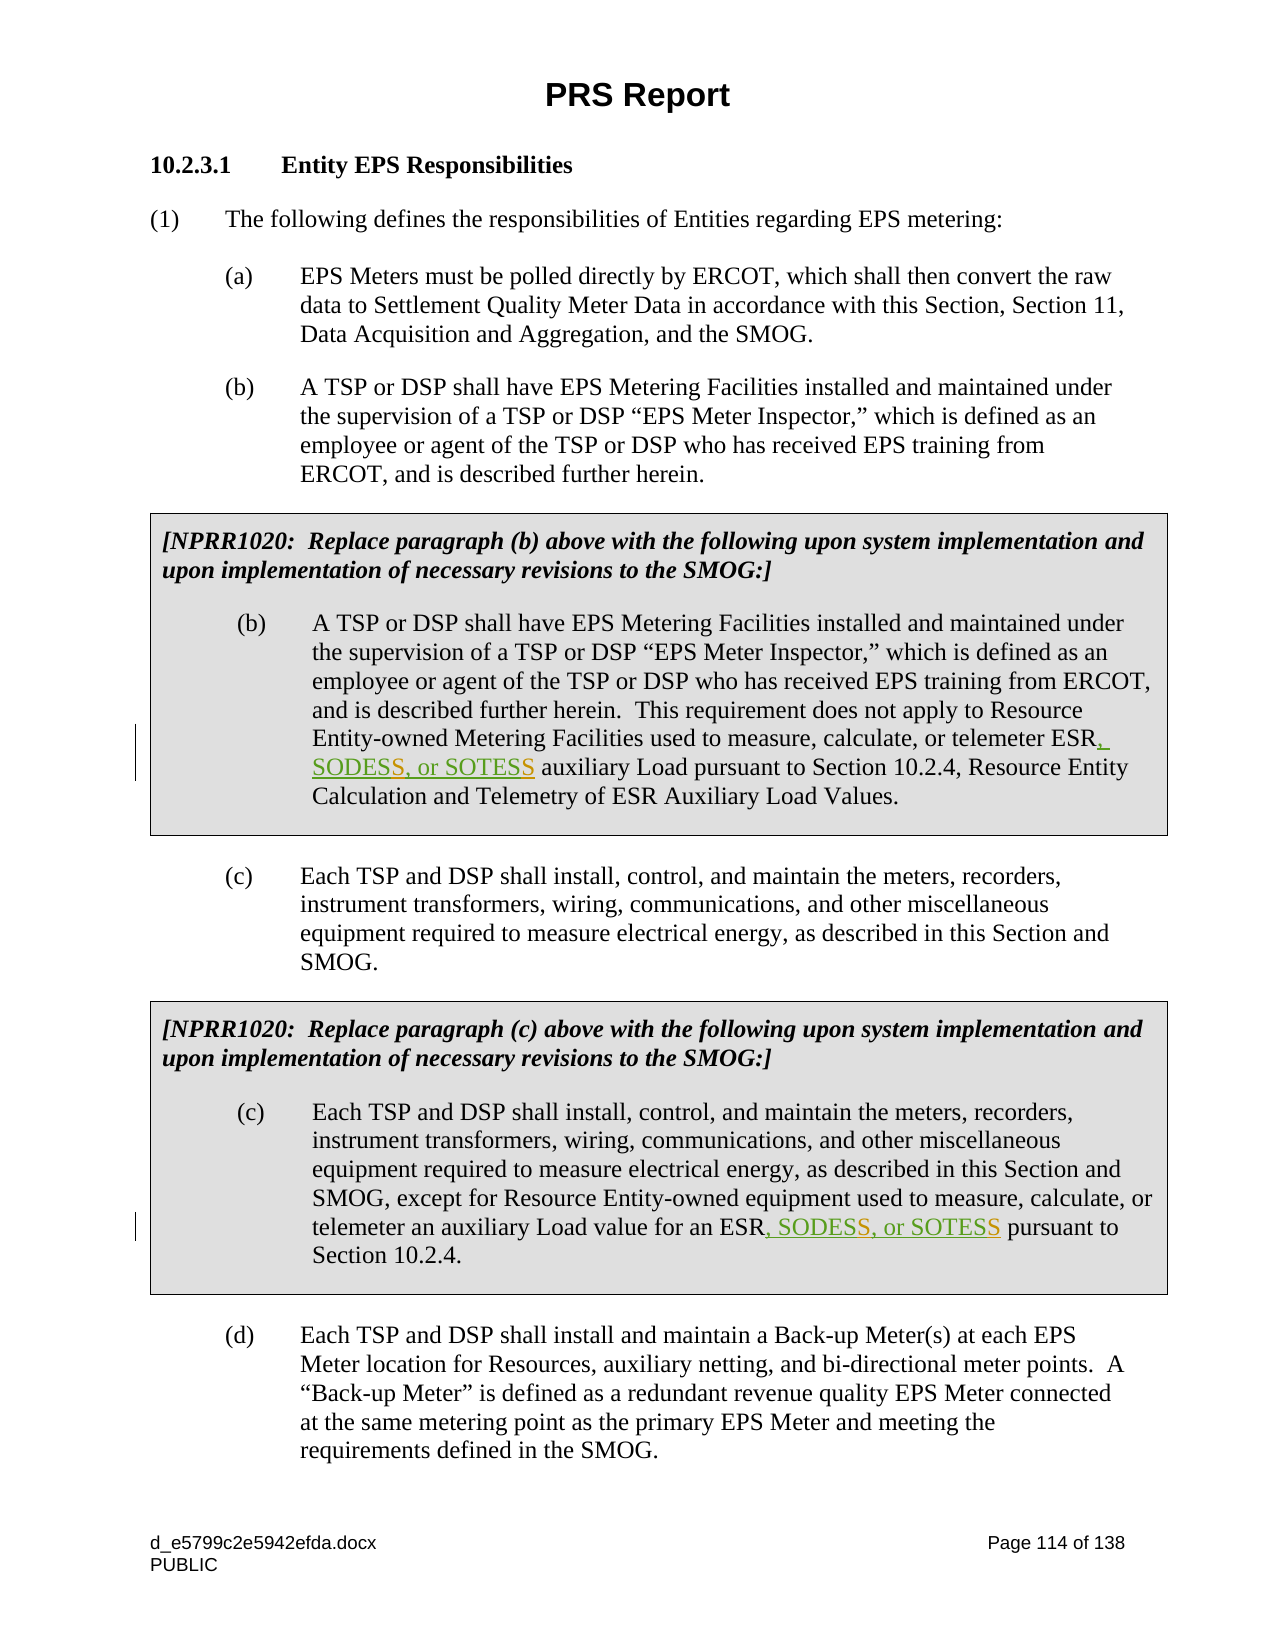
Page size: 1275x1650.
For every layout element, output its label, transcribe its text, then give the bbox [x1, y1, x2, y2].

text (d) Each TSP and DSP shall install and maintain a Back-up Meter(s) at each EPS Meter location for Resources, auxiliary netting, and bi-directional meter points. A “Back-up Meter” is defined as a redundant revenue quality EPS Meter connected at the same metering point as the primary EPS Meter and meeting the requirements defined in the SMOG. [225, 1320, 1125, 1464]
text (c) Each TSP and DSP shall install, control, and maintain the meters, recorders, instrument transformers, wiring, communications, and other miscellaneous equipment required to measure electrical energy, as described in this Section and SMOG. [225, 861, 1125, 976]
table_header [NPRR1020: Replace paragraph (c) above with the following upon system implementation and upon implementation of necessary revisions to the SMOG:] (c) Each TSP and DSP shall install, control, and maintain the meters, recorders, instrument transformers, wiring, communications, and other miscellaneous equipment required to measure electrical energy, as described in this Section and SMOG, except for Resource Entity-owned equipment used to measure, calculate, or telemeter an auxiliary Load value for an ESR pursuant to Section 10.2.4. [151, 1002, 1167, 1294]
text (a) EPS Meters must be polled directly by ERCOT, which shall then convert the raw data to Settlement Quality Meter Data in accordance with this Section, Section 11, Data Acquisition and Aggregation, and the SMOG. [225, 261, 1125, 347]
table_header [NPRR1020: Replace paragraph (b) above with the following upon system implementation and upon implementation of necessary revisions to the SMOG:] (b) A TSP or DSP shall have EPS Metering Facilities installed and maintained under the supervision of a TSP or DSP “EPS Meter Inspector,” which is defined as an employee or agent of the TSP or DSP who has received EPS training from ERCOT, and is described further herein. This requirement does not apply to Resource Entity-owned Metering Facilities used to measure, calculate, or telemeter ESR auxiliary Load pursuant to Section 10.2.4, Resource Entity Calculation and Telemetry of ESR Auxiliary Load Values. [151, 514, 1167, 835]
text 10.2.3.1 Entity EPS Responsibilities [150, 150, 1125, 179]
text (b) A TSP or DSP shall have EPS Metering Facilities installed and maintained under the supervision of a TSP or DSP “EPS Meter Inspector,” which is defined as an employee or agent of the TSP or DSP who has received EPS training from ERCOT, and is described further herein. [225, 372, 1125, 487]
text (1) The following defines the responsibilities of Entities regarding EPS metering: [150, 204, 1125, 232]
